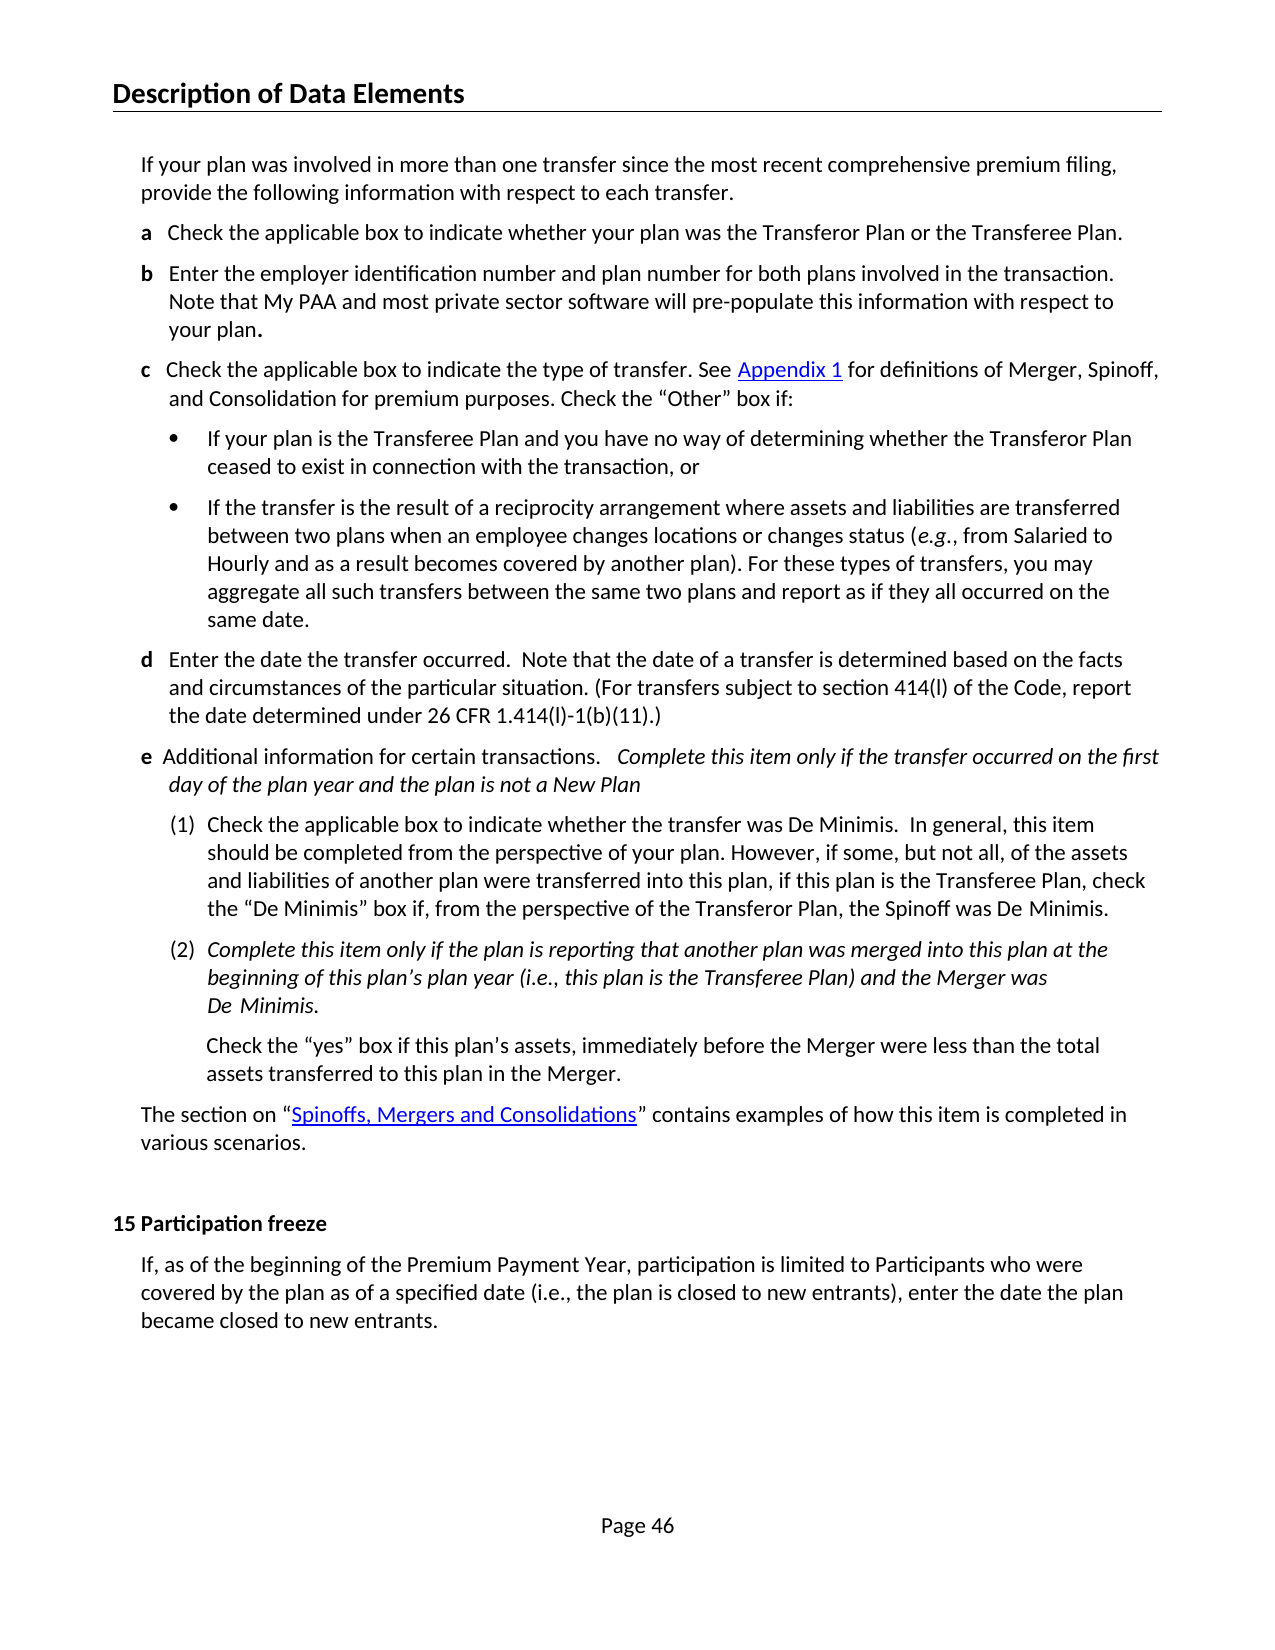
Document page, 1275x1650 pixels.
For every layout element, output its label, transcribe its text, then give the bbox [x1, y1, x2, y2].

text c Check the applicable box to indicate the type of transfer. See Appendix 1 for definitions of Merger, Spinoff, and Consolidation for premium purposes. Check the “Other” box if: [141, 356, 1162, 412]
list If your plan is the Transferee Plan and you have no way of determining whether the Transferor Plan ceased to exist in connection with the transaction, or [169, 424, 1162, 480]
list Complete this item only if the plan is reporting that another plan was merged into this plan at the beginning of this plan’s plan year (i.e., this plan is the Transferee Plan) and the Merger was De Minimis. [169, 935, 1162, 1019]
text If, as of the beginning of the Premium Payment Year, participation is limited to Participants who were covered by the plan as of a specified date (i.e., the plan is closed to new entrants), enter the date the plan became closed to new entrants. [141, 1250, 1162, 1334]
list Check the applicable box to indicate whether the transfer was De Minimis. In general, this item should be completed from the perspective of your plan. However, if some, but not all, of the assets and liabilities of another plan were transferred into this plan, if this plan is the Transferee Plan, check the “De Minimis” box if, from the perspective of the Transferor Plan, the Spinoff was De Minimis. [169, 810, 1162, 922]
text If your plan was involved in more than one transfer since the most recent comprehensive premium filing, provide the following information with respect to each transfer. [141, 150, 1162, 206]
text The section on “Spinoffs, Mergers and Consolidations” contains examples of how this item is completed in various scenarios. [141, 1100, 1162, 1156]
text d Enter the date the transfer occurred. Note that the date of a transfer is determined based on the facts and circumstances of the particular situation. (For transfers subject to section 414(l) of the Code, report the date determined under 26 CFR 1.414(l)-1(b)(11).) [141, 645, 1162, 729]
text a Check the applicable box to indicate whether your plan was the Transferor Plan or the Transferee Plan. [138, 218, 1162, 247]
list If the transfer is the result of a reciprocity arrangement where assets and liabilities are transferred between two plans when an employee changes locations or changes status (e.g., from Salaried to Hourly and as a result becomes covered by another plan). For these types of transfers, you may aggregate all such transfers between the same two plans and report as if they all occurred on the same date. [169, 493, 1162, 633]
text e Additional information for certain transactions. Complete this item only if the transfer occurred on the first day of the plan year and the plan is not a New Plan [141, 742, 1162, 798]
text 15 Participation freeze [112, 1209, 1162, 1237]
text Check the “yes” box if this plan’s assets, immediately before the Merger were less than the total assets transferred to this plan in the Merger. [206, 1032, 1162, 1088]
text b Enter the employer identification number and plan number for both plans involved in the transaction. Note that My PAA and most private sector software will pre-populate this information with respect to your plan. [141, 259, 1162, 343]
